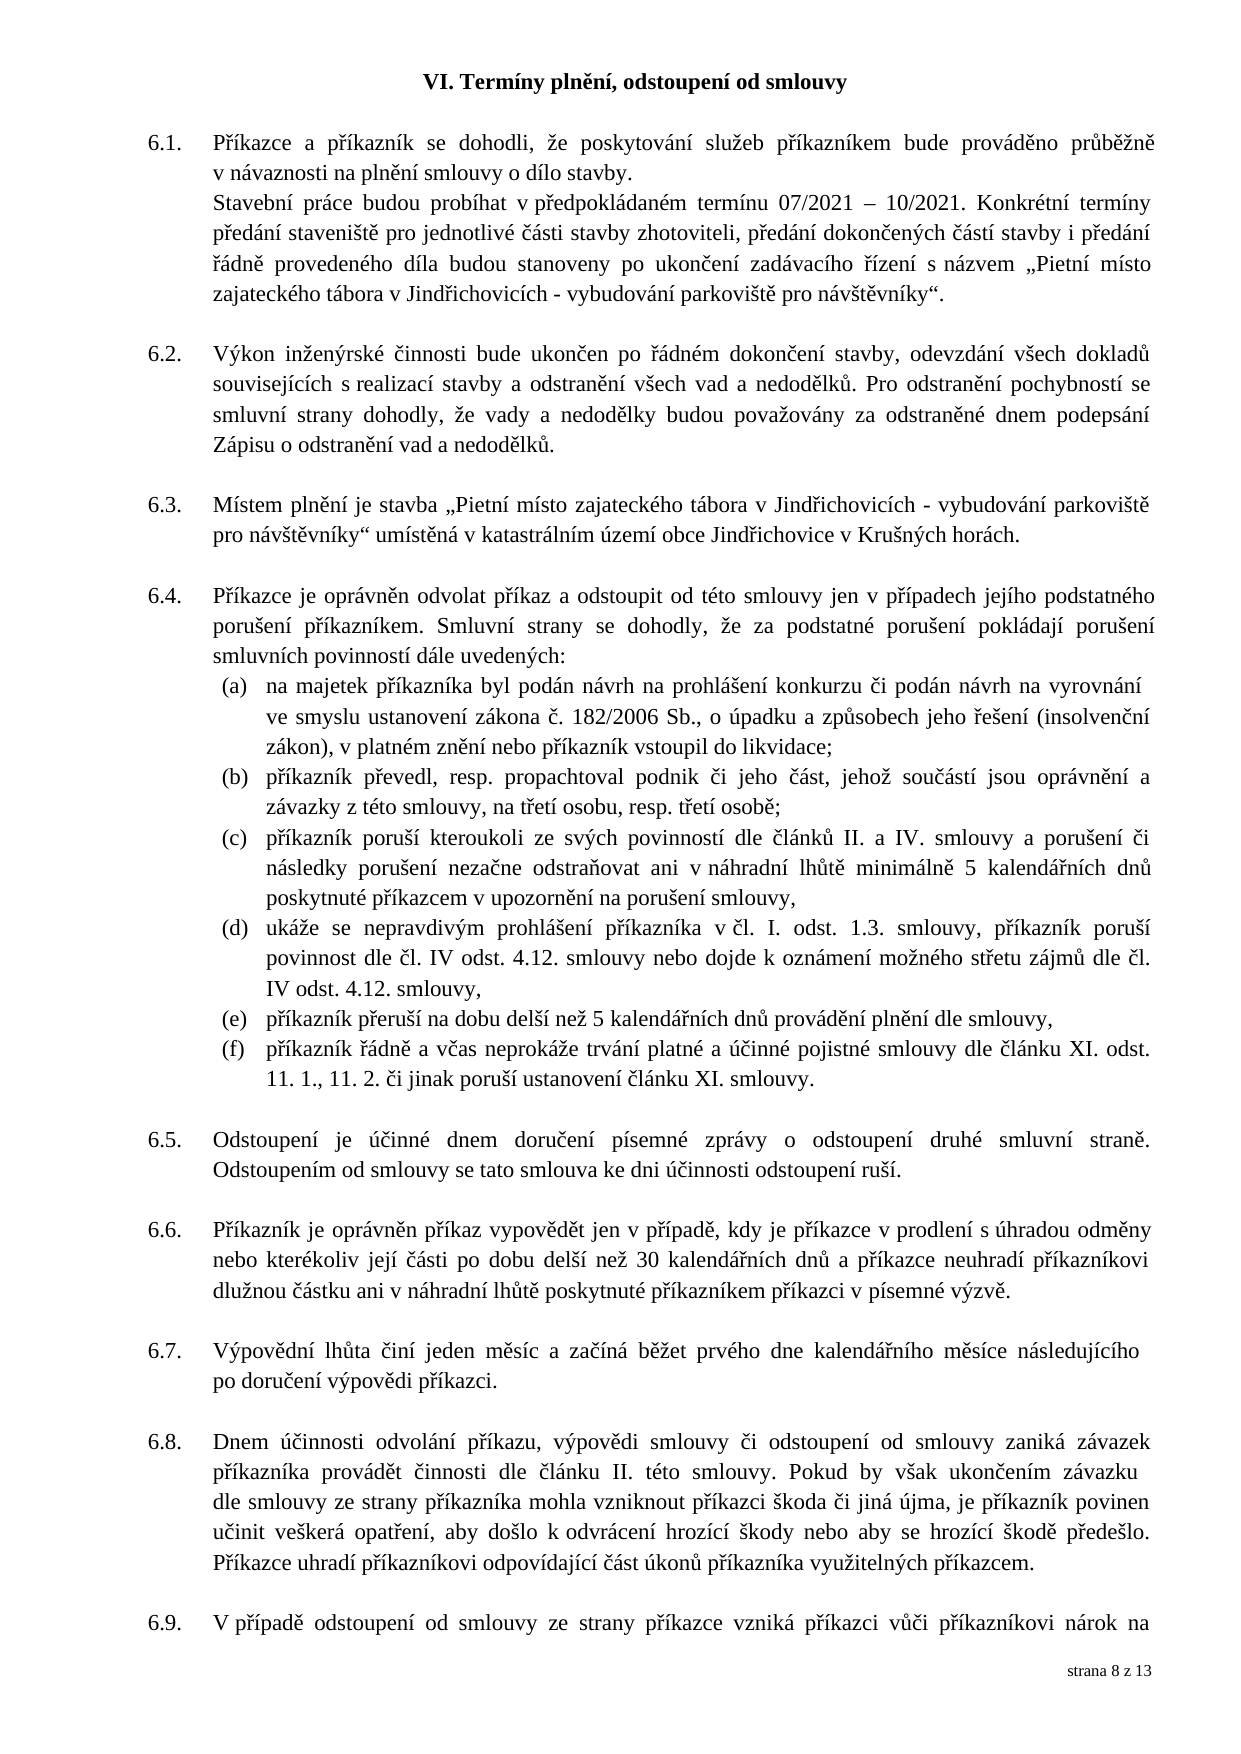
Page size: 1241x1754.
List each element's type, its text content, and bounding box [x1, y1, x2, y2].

list Výkon inženýrské činnosti bude ukončen po řádném dokončení stavby, odevzdání všech dokladů souvisejících s realizací stavby a odstranění všech vad a nedodělků. Pro odstranění pochybností se smluvní strany dohodly, že vady a nedodělky budou považovány za odstraněné dnem podepsání Zápisu o odstranění vad a nedodělků. [148, 340, 1152, 457]
list Stavební práce budou probíhat v předpokládaném termínu 07/2021 – 10/2021. Konkrétní termíny předání staveniště pro jednotlivé části stavby zhotoviteli, předání dokončených částí stavby i předání řádně provedeného díla budou stanoveny po ukončení zadávacího řízení s názvem „Pietní místo zajateckého tábora v Jindřichovicích - vybudování parkoviště pro návštěvníky“. [213, 189, 1152, 306]
list příkazník přeruší na dobu delší než 5 kalendářních dnů provádění plnění dle smlouvy, [222, 1005, 1152, 1031]
list Výpovědní lhůta činí jeden měsíc a začíná běžet prvého dne kalendářního měsíce následujícího po doručení výpovědi příkazci. [148, 1337, 1152, 1394]
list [148, 1609, 1152, 1635]
list Odstoupení je účinné dnem doručení písemné zprávy o odstoupení druhé smluvní straně. Odstoupením od smlouvy se tato smlouva ke dni účinnosti odstoupení ruší. [148, 1126, 1152, 1182]
list Příkazce je oprávněn odvolat příkaz a odstoupit od této smlouvy jen v případech jejího podstatného porušení příkazníkem. Smluvní strany se dohodly, že za podstatné porušení pokládají porušení smluvních povinností dále uvedených: [148, 582, 1157, 669]
list Příkazník je oprávněn příkaz vypovědět jen v případě, kdy je příkazce v prodlení s úhradou odměny nebo kterékoliv její části po dobu delší než 30 kalendářních dnů a příkazce neuhradí příkazníkovi dlužnou částku ani v náhradní lhůtě poskytnuté příkazníkem příkazci v písemné výzvě. [148, 1216, 1152, 1303]
list příkazník převedl, resp. propachtoval podnik či jeho část, jehož součástí jsou oprávnění a závazky z této smlouvy, na třetí osobu, resp. třetí osobě; [222, 763, 1152, 820]
text VI. Termíny plnění, odstoupení od smlouvy [148, 68, 1122, 95]
list Místem plnění je stavba „Pietní místo zajateckého tábora v Jindřichovicích - vybudování parkoviště pro návštěvníky“ umístěná v katastrálním území obce Jindřichovice v Krušných horách. [148, 491, 1152, 548]
list ukáže se nepravdivým prohlášení příkazníka v čl. I. odst. 1.3. smlouvy, příkazník poruší povinnost dle čl. IV odst. 4.12. smlouvy nebo dojde k oznámení možného střetu zájmů dle čl. IV odst. 4.12. smlouvy, [222, 914, 1152, 1001]
list Příkazce a příkazník se dohodli, že poskytování služeb příkazníkem bude prováděno průběžně v návaznosti na plnění smlouvy o dílo stavby. [148, 129, 1157, 185]
list Dnem účinnosti odvolání příkazu, výpovědi smlouvy či odstoupení od smlouvy zaniká závazek příkazníka provádět činnosti dle článku II. této smlouvy. Pokud by však ukončením závazku dle smlouvy ze strany příkazníka mohla vzniknout příkazci škoda či jiná újma, je příkazník povinen učinit veškerá opatření, aby došlo k odvrácení hrozící škody nebo aby se hrozící škodě předešlo. Příkazce uhradí příkazníkovi odpovídající část úkonů příkazníka využitelných příkazcem. [148, 1428, 1152, 1575]
list na majetek příkazníka byl podán návrh na prohlášení konkurzu či podán návrh na vyrovnání ve smyslu ustanovení zákona č. 182/2006 Sb., o úpadku a způsobech jeho řešení (insolvenční zákon), v platném znění nebo příkazník vstoupil do likvidace; [222, 672, 1152, 759]
list příkazník poruší kteroukoli ze svých povinností dle článků II. a IV. smlouvy a porušení či následky porušení nezačne odstraňovat ani v náhradní lhůtě minimálně 5 kalendářních dnů poskytnuté příkazcem v upozornění na porušení smlouvy, [222, 823, 1152, 910]
list příkazník řádně a včas neprokáže trvání platné a účinné pojistné smlouvy dle článku XI. odst. 11. 1., 11. 2. či jinak poruší ustanovení článku XI. smlouvy. [222, 1035, 1152, 1092]
